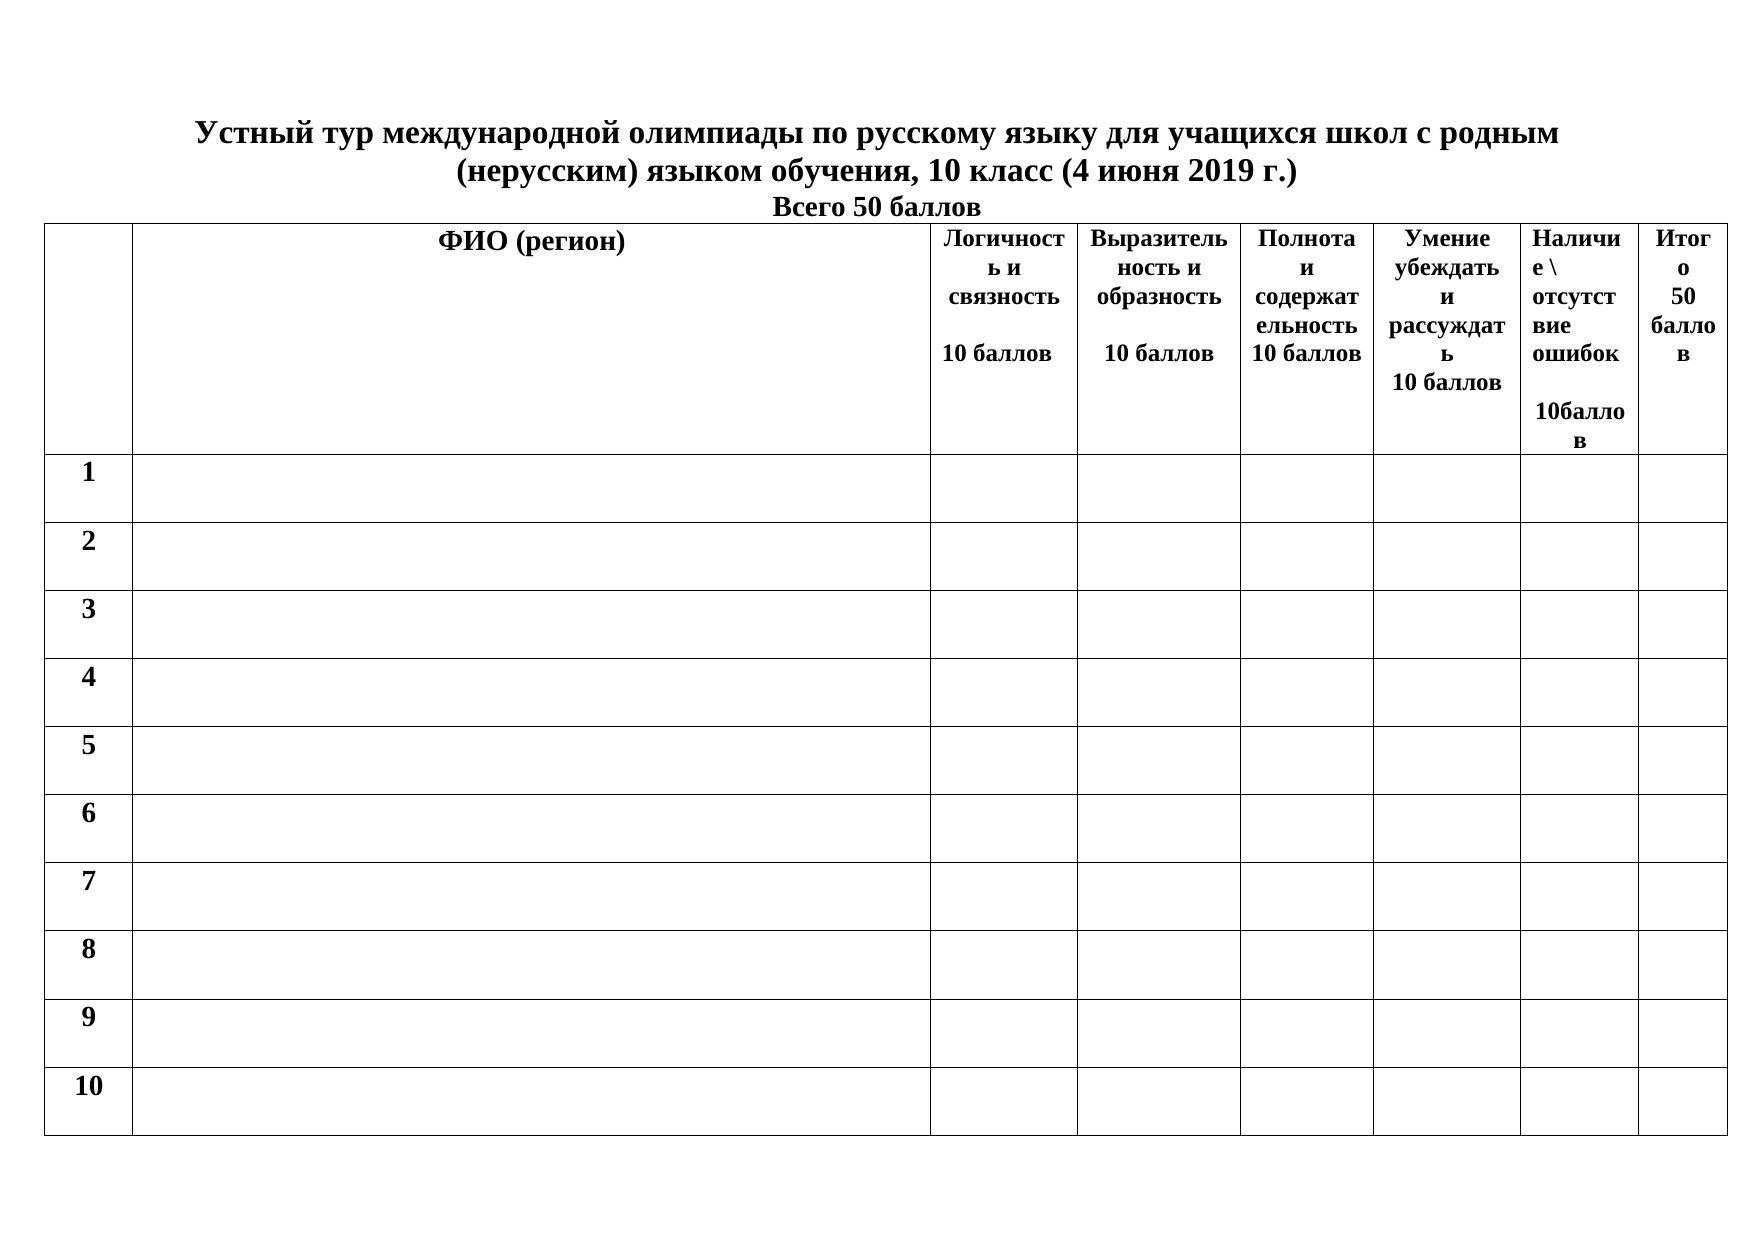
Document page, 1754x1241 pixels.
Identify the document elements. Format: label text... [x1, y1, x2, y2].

table_cell [1521, 1000, 1638, 1067]
table_cell [1078, 659, 1240, 726]
table_cell [1521, 523, 1638, 590]
table_cell [133, 1068, 930, 1135]
table_cell [1241, 1068, 1373, 1135]
table_cell [1241, 523, 1373, 590]
table_cell [931, 795, 1077, 862]
table_cell [1078, 1000, 1240, 1067]
table_cell [1241, 455, 1373, 522]
table_cell [1521, 931, 1638, 998]
table_cell 2 [45, 523, 132, 590]
table_header ФИО (регион) [133, 224, 930, 453]
table_cell [1374, 455, 1520, 522]
table_cell [931, 727, 1077, 794]
table_cell [1078, 591, 1240, 658]
table_cell [133, 727, 930, 794]
table_cell [1078, 523, 1240, 590]
table_cell [1521, 727, 1638, 794]
table_cell [931, 1000, 1077, 1067]
table_cell [1078, 931, 1240, 998]
table_cell [1078, 1068, 1240, 1135]
table_header Полнота и содержательность 10 баллов [1241, 224, 1373, 453]
table_cell [1639, 591, 1727, 658]
table_cell [1241, 659, 1373, 726]
table_cell 5 [45, 727, 132, 794]
table_cell [133, 523, 930, 590]
table_cell [1374, 931, 1520, 998]
table_cell [931, 523, 1077, 590]
table_cell [1374, 1000, 1520, 1067]
table_cell [1639, 659, 1727, 726]
table_cell [931, 931, 1077, 998]
table_header Итого 50 баллов [1639, 224, 1727, 453]
table_cell 7 [45, 863, 132, 930]
table_cell [1521, 455, 1638, 522]
table_cell [1078, 795, 1240, 862]
table_cell [1639, 931, 1727, 998]
table_cell [1521, 795, 1638, 862]
table_cell [931, 591, 1077, 658]
table_cell [1639, 1000, 1727, 1067]
table_header Умение убеждать и рассуждать 10 баллов [1374, 224, 1520, 453]
table_cell [1639, 455, 1727, 522]
table_cell 4 [45, 659, 132, 726]
table_cell [1374, 523, 1520, 590]
table_cell [931, 659, 1077, 726]
table_cell [1521, 863, 1638, 930]
table_cell [133, 1000, 930, 1067]
table_cell [931, 1068, 1077, 1135]
table_cell 6 [45, 795, 132, 862]
table_cell 8 [45, 931, 132, 998]
table_cell 9 [45, 1000, 132, 1067]
table_cell [1374, 727, 1520, 794]
table_cell [1241, 1000, 1373, 1067]
text Устный тур международной олимпиады по русскому языку для учащихся школ с родным (нерусским) языком обучения, 10 класс (4 июня 2019 г.) [118, 112, 1636, 189]
table_cell [1639, 863, 1727, 930]
table_cell [1374, 863, 1520, 930]
table_cell [1078, 863, 1240, 930]
table_cell [1374, 795, 1520, 862]
table_cell [1374, 659, 1520, 726]
text Всего 50 баллов [118, 189, 1636, 222]
table_cell [1241, 591, 1373, 658]
table_cell 3 [45, 591, 132, 658]
table_cell [133, 659, 930, 726]
table_cell [1639, 727, 1727, 794]
table_cell [133, 931, 930, 998]
table_cell [133, 795, 930, 862]
table_cell [1521, 591, 1638, 658]
table_cell 10 [45, 1068, 132, 1135]
table_cell [1241, 863, 1373, 930]
table_cell [1639, 1068, 1727, 1135]
table_header [45, 224, 132, 453]
table_cell [1521, 659, 1638, 726]
table_cell [1521, 1068, 1638, 1135]
table_cell [1241, 727, 1373, 794]
table_cell [133, 455, 930, 522]
table_cell [1374, 1068, 1520, 1135]
table_header Логичность и связность 10 баллов [931, 224, 1077, 453]
table_cell [1241, 795, 1373, 862]
table_cell [931, 863, 1077, 930]
table_cell [1241, 931, 1373, 998]
table_cell [133, 591, 930, 658]
table_cell [1374, 591, 1520, 658]
table_cell 1 [45, 455, 132, 522]
table_cell [1078, 727, 1240, 794]
table_header Наличие \отсутствие ошибок 10баллов [1521, 224, 1638, 453]
table_cell [931, 455, 1077, 522]
table_cell [1639, 795, 1727, 862]
table_cell [1639, 523, 1727, 590]
table_header Выразительность и образность 10 баллов [1078, 224, 1240, 453]
table_cell [1078, 455, 1240, 522]
table_cell [133, 863, 930, 930]
